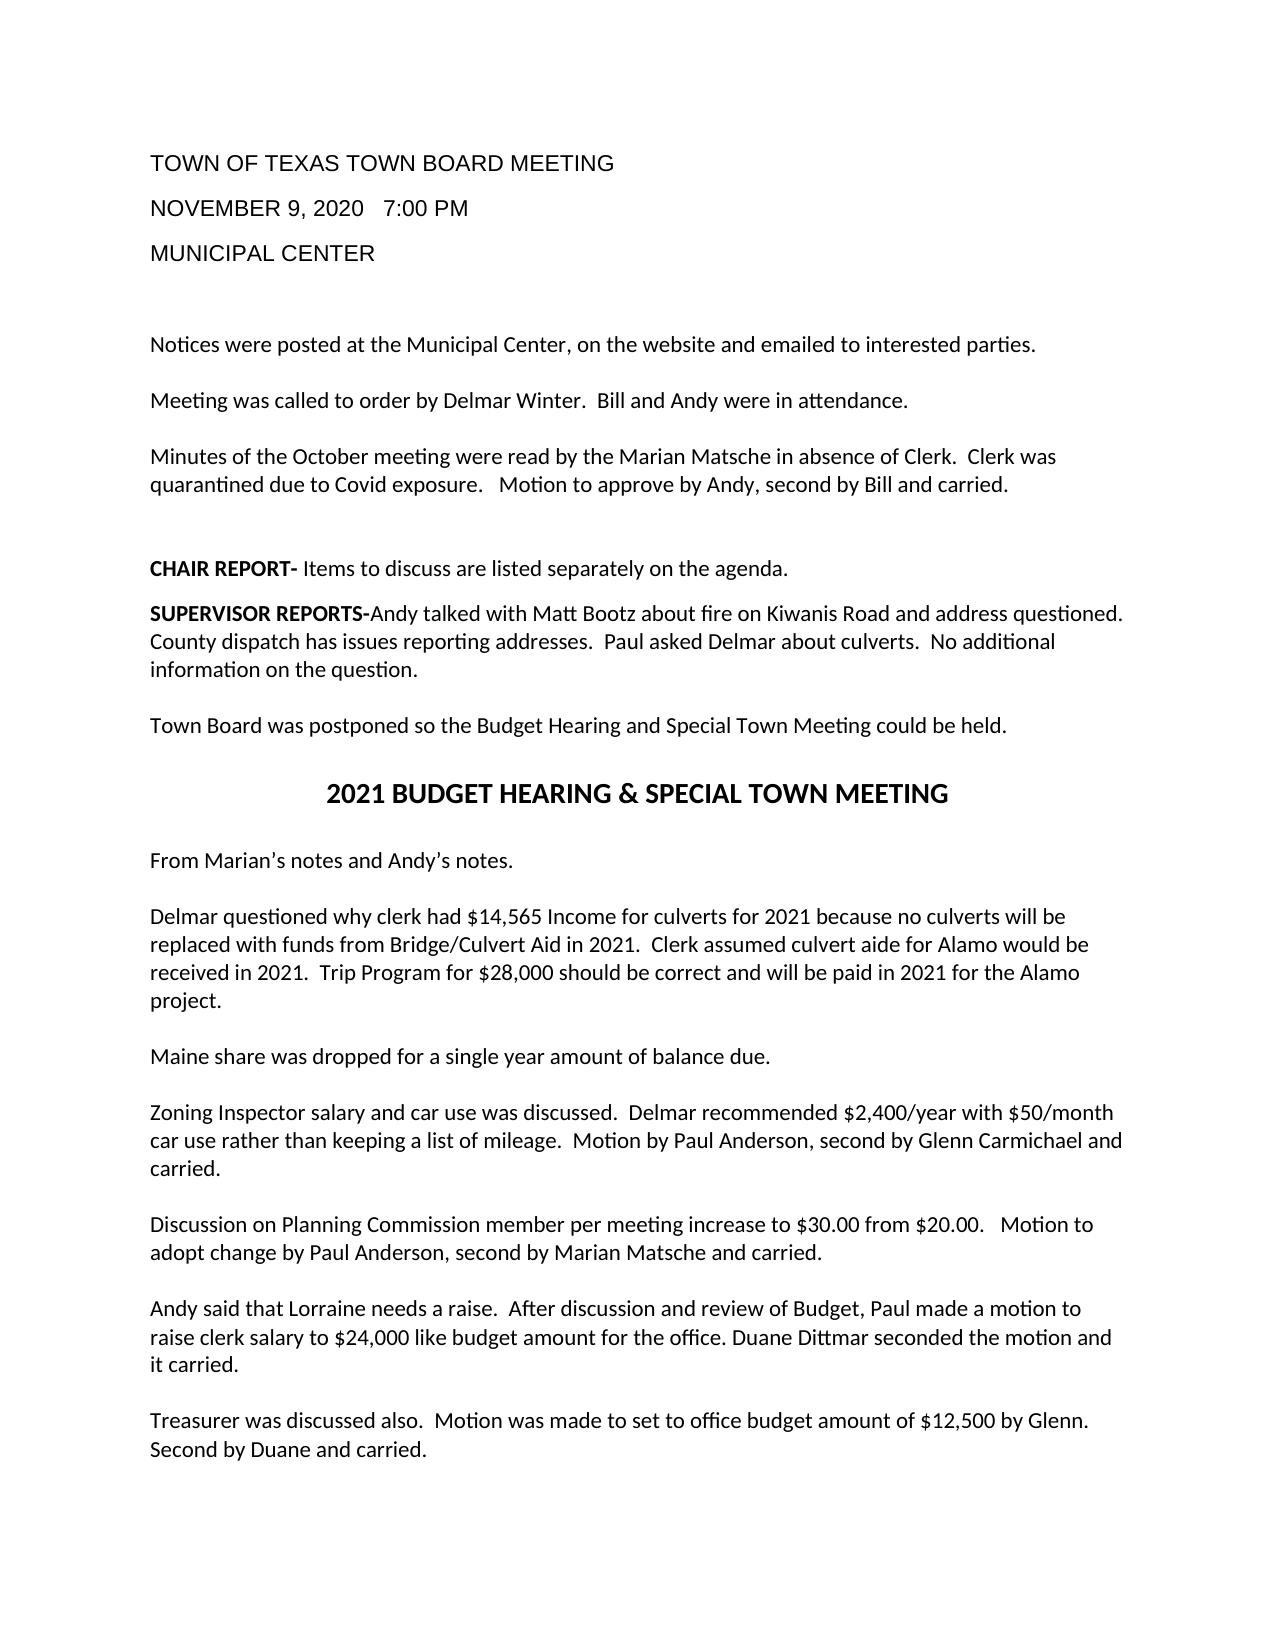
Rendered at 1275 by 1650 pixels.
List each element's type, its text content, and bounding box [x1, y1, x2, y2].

text Minutes of the October meeting were read by the Marian Matsche in absence of Clerk. Clerk was quarantined due to Covid exposure. Motion to approve by Andy, second by Bill and carried. [150, 442, 1125, 498]
text CHAIR REPORT- Items to discuss are listed separately on the agenda. [150, 554, 1125, 583]
text MUNICIPAL CENTER [150, 240, 1125, 267]
text TOWN OF TEXAS TOWN BOARD MEETING [150, 150, 1125, 176]
text NOVEMBER 9, 2020 7:00 PM [150, 195, 1125, 221]
text From Marian’s notes and Andy’s notes. [150, 846, 1125, 874]
text Delmar questioned why clerk had $14,565 Income for culverts for 2021 because no culverts will be replaced with funds from Bridge/Culvert Aid in 2021. Clerk assumed culvert aide for Alamo would be received in 2021. Trip Program for $28,000 should be correct and will be paid in 2021 for the Alamo project. [150, 902, 1125, 1014]
text 2021 BUDGET HEARING & SPECIAL TOWN MEETING [150, 775, 1125, 811]
text Zoning Inspector salary and car use was discussed. Delmar recommended $2,400/year with $50/month car use rather than keeping a list of mileage. Motion by Paul Anderson, second by Glenn Carmichael and carried. [150, 1098, 1125, 1182]
text Town Board was postponed so the Budget Hearing and Special Town Meeting could be held. [150, 711, 1125, 739]
text Discussion on Planning Commission member per meeting increase to $30.00 from $20.00. Motion to adopt change by Paul Anderson, second by Marian Matsche and carried. [150, 1211, 1125, 1267]
text Notices were posted at the Municipal Center, on the website and emailed to interested parties. [150, 330, 1125, 358]
text SUPERVISOR REPORTS-Andy talked with Matt Bootz about fire on Kiwanis Road and address questioned. County dispatch has issues reporting addresses. Paul asked Delmar about culverts. No additional information on the question. [150, 599, 1125, 683]
text Maine share was dropped for a single year amount of balance due. [150, 1042, 1125, 1070]
text Treasurer was discussed also. Motion was made to set to office budget amount of $12,500 by Glenn. Second by Duane and carried. [150, 1407, 1125, 1463]
text Andy said that Lorraine needs a raise. After discussion and review of Budget, Paul made a motion to raise clerk salary to $24,000 like budget amount for the office. Duane Dittmar seconded the motion and it carried. [150, 1294, 1125, 1379]
text Meeting was called to order by Delmar Winter. Bill and Andy were in attendance. [150, 386, 1125, 414]
